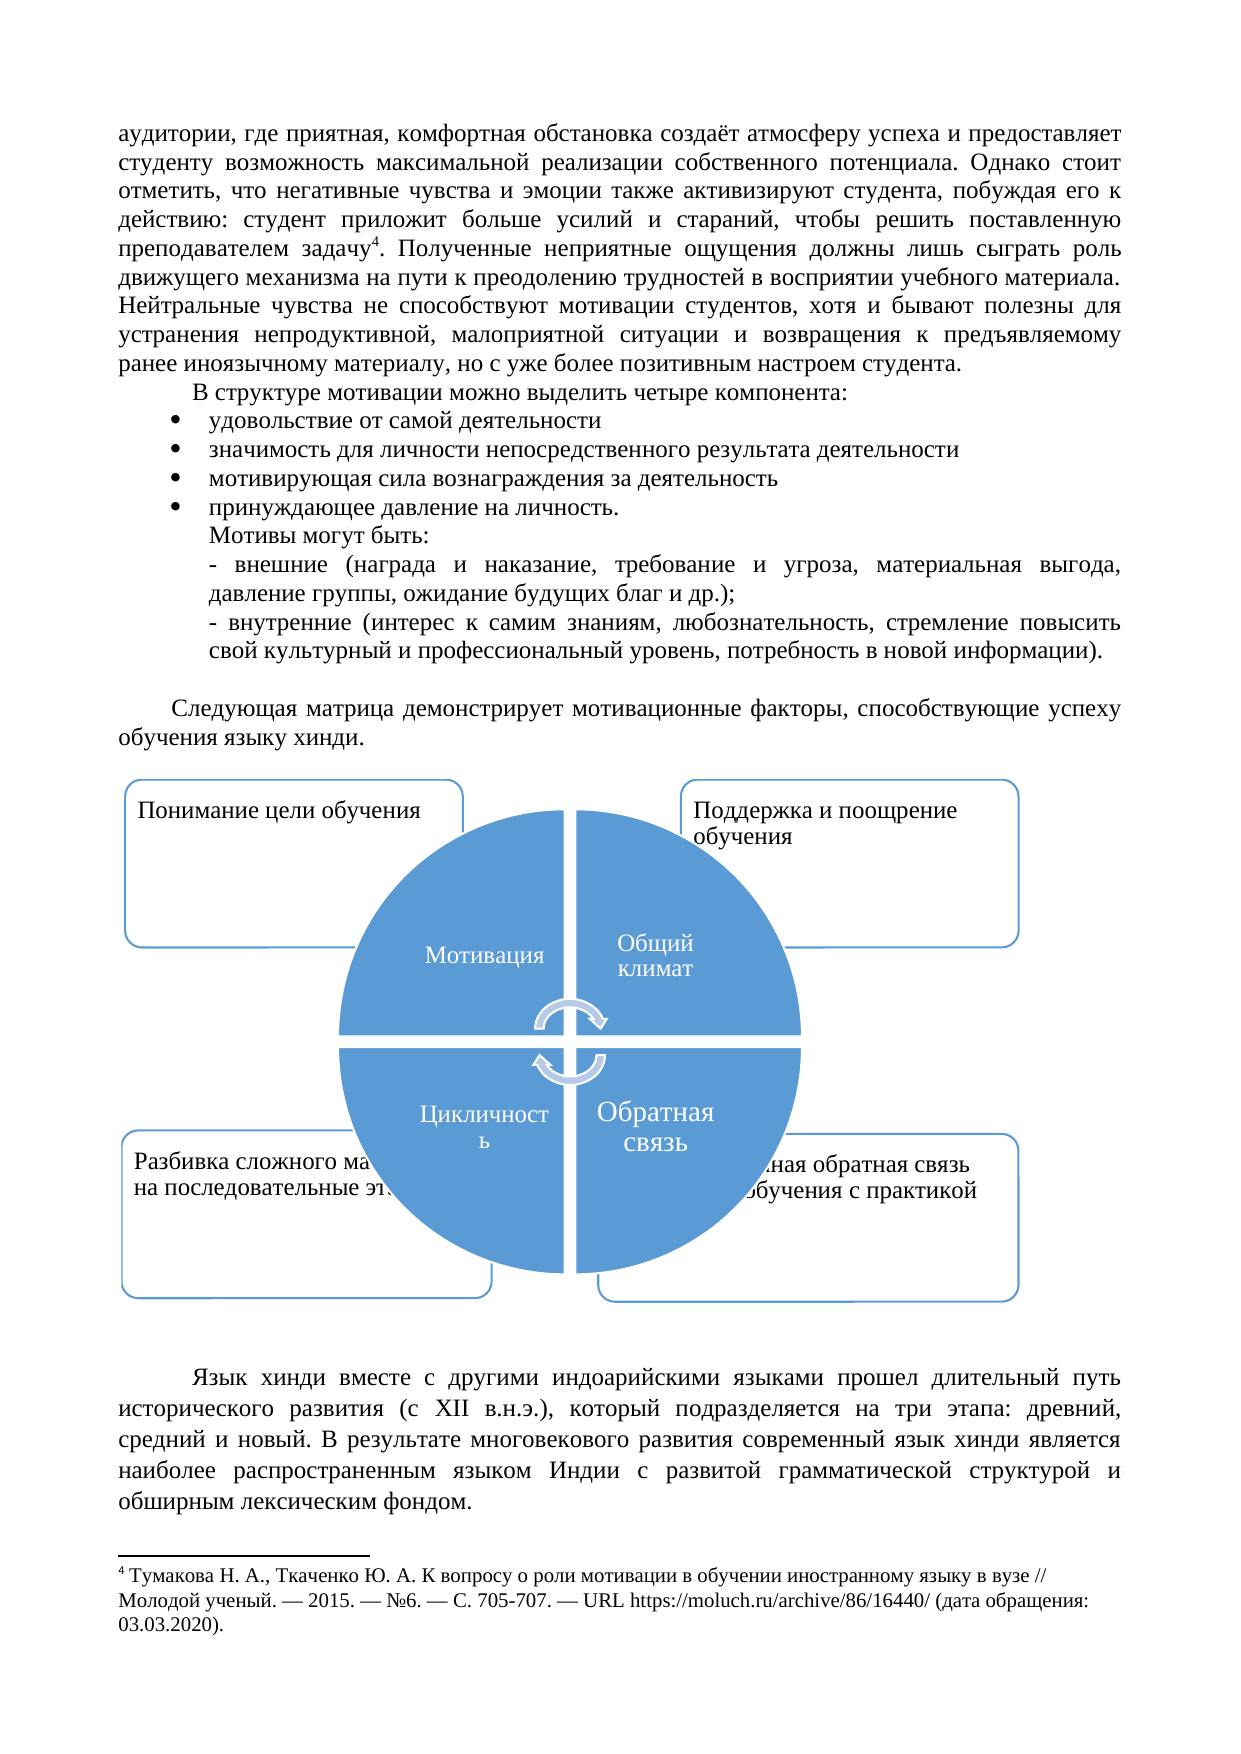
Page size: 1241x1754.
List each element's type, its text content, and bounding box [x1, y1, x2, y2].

text В структуре мотивации можно выделить четыре компонента: [118, 377, 1122, 406]
text - внешние (награда и наказание, требование и угроза, материальная выгода, давление группы, ожидание будущих благ и др.); [209, 549, 1122, 607]
text Следующая матрица демонстрирует мотивационные факторы, способствующие успеху обучения языку хинди. [118, 693, 1122, 751]
text Мотивы могут быть: [209, 521, 1122, 549]
list принуждающее давление на личность. [171, 492, 1122, 521]
list удовольствие от самой деятельности [171, 406, 1122, 434]
list значимость для личности непосредственного результата деятельности [171, 434, 1122, 463]
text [118, 118, 1122, 377]
list мотивирующая сила вознаграждения за деятельность [171, 463, 1122, 492]
text Язык хинди вместе с другими индоарийскими языками прошел длительный путь исторического развития (с XII в.н.э.), который подразделяется на три этапа: древний, средний и новый. В результате многовекового развития современный язык хинди является наиболее распространенным языком Индии с развитой грамматической структурой и обширным лексическим фондом. [118, 1362, 1122, 1515]
text - внутренние (интерес к самим знаниям, любознательность, стремление повысить свой культурный и профессиональный уровень, потребность в новой информации). [209, 607, 1122, 664]
